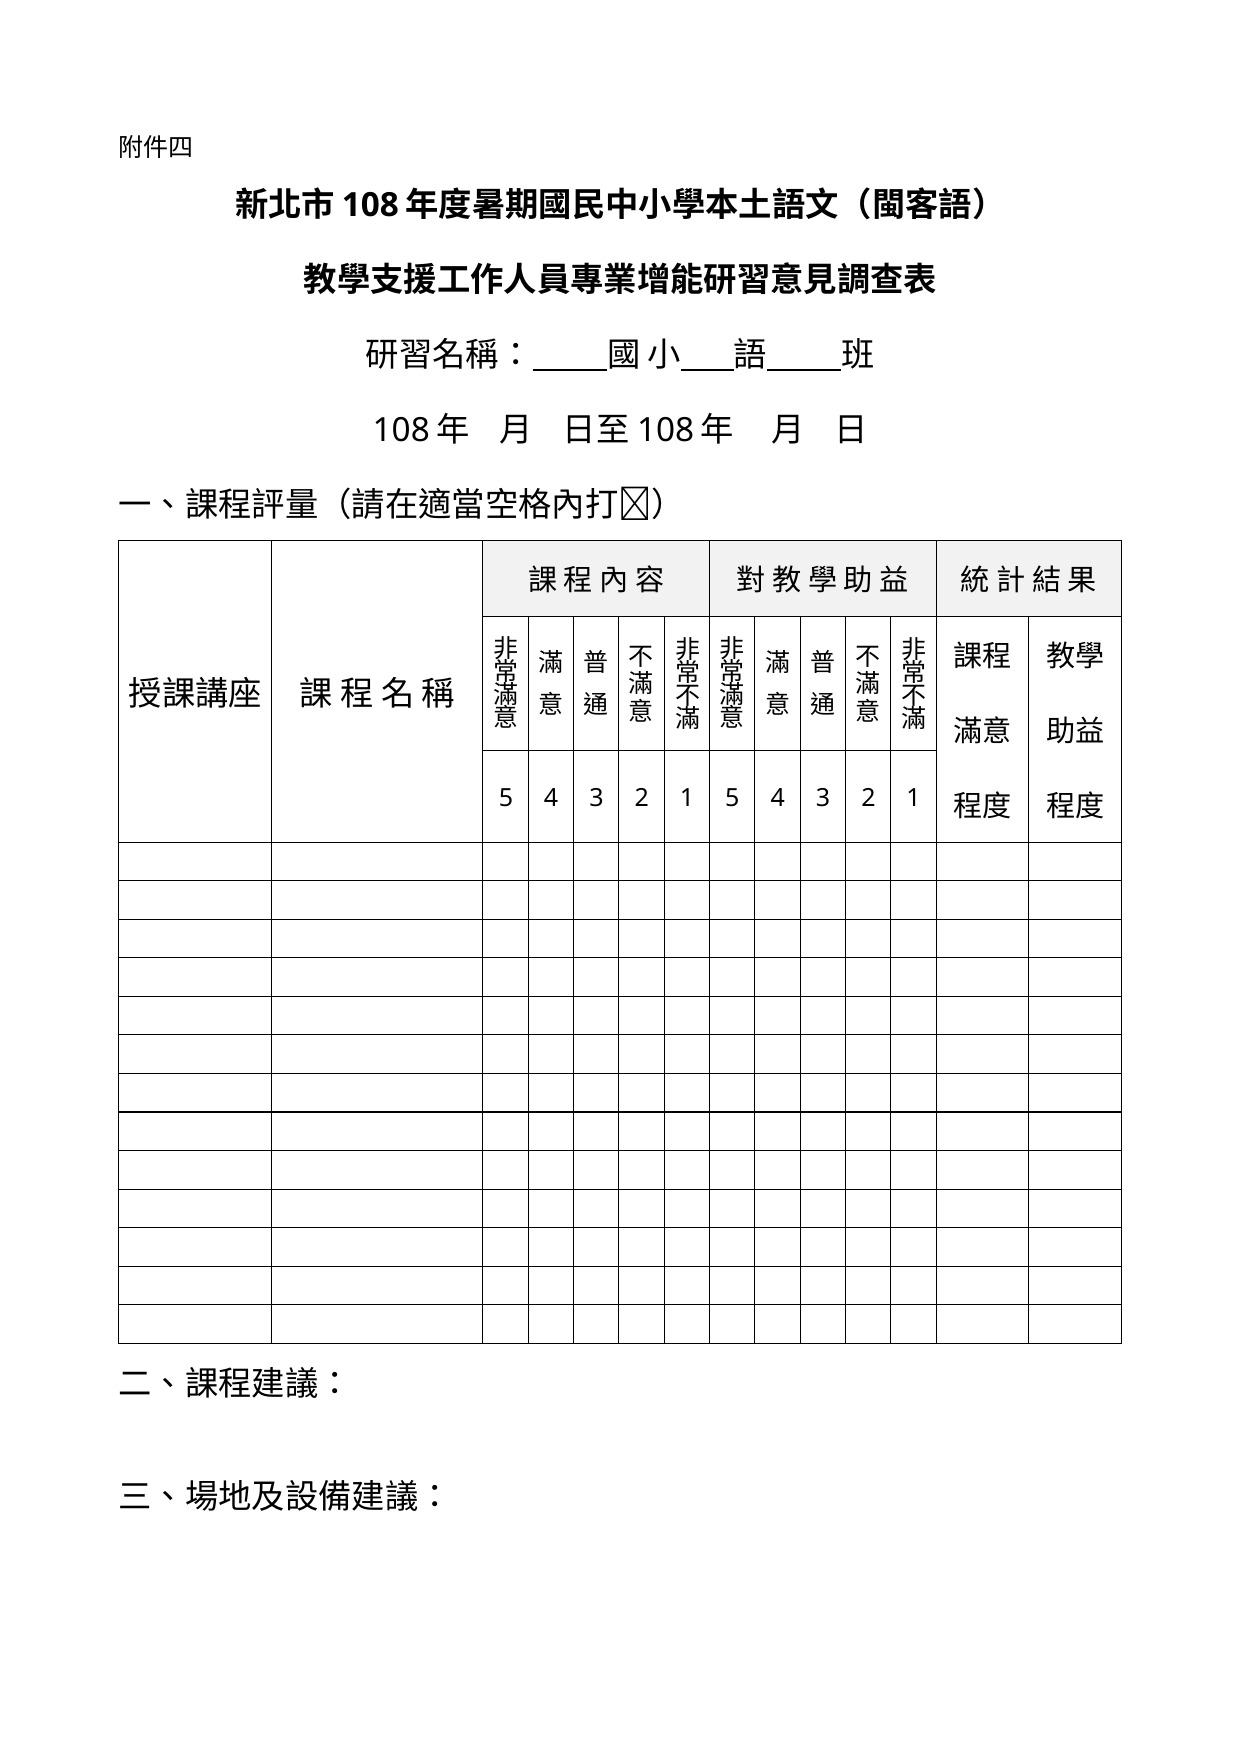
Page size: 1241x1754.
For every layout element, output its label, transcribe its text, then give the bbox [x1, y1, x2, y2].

table_cell [755, 958, 800, 996]
table_cell [755, 1305, 800, 1343]
table_cell [846, 1074, 890, 1111]
table_header 課 程 內 容 [483, 541, 709, 616]
text 教學支援工作人員專業增能研習意見調查表 [118, 239, 1122, 314]
table_cell [529, 1074, 573, 1111]
table_cell [119, 1305, 271, 1343]
table_cell [574, 1228, 618, 1266]
table_cell [1029, 1035, 1121, 1073]
table_cell [574, 958, 618, 996]
table_cell [272, 1074, 482, 1111]
table_cell 5 [483, 751, 528, 842]
table_cell [119, 1190, 271, 1227]
table_cell [574, 997, 618, 1034]
table_cell [119, 1113, 271, 1150]
table_cell [619, 1305, 664, 1343]
table_cell [891, 1151, 936, 1188]
table_cell [665, 1113, 709, 1150]
text 二、課程建議： [118, 1344, 1122, 1419]
table_cell 非常不滿意 [665, 617, 709, 750]
table_cell [846, 920, 890, 957]
text 108年 月 日至 108年 月 日 [118, 389, 1122, 464]
table_cell [529, 1190, 573, 1227]
table_cell [665, 881, 709, 919]
table_cell [574, 1305, 618, 1343]
table_cell [710, 1035, 754, 1073]
table_cell [665, 1074, 709, 1111]
table_cell [483, 881, 528, 919]
table_cell [846, 1305, 890, 1343]
table_cell [937, 920, 1028, 957]
table_cell [529, 1305, 573, 1343]
table_cell [937, 1074, 1028, 1111]
table_cell [619, 843, 664, 880]
table_cell [937, 881, 1028, 919]
table_cell [755, 843, 800, 880]
table_cell [801, 1267, 845, 1304]
table_cell [937, 958, 1028, 996]
table_cell [119, 920, 271, 957]
text 三、場地及設備建議： [118, 1456, 1122, 1531]
table_cell [574, 1151, 618, 1188]
table_cell [755, 1113, 800, 1150]
table_cell [937, 1113, 1028, 1150]
table_cell [801, 881, 845, 919]
table_cell [272, 1035, 482, 1073]
table_cell [1029, 1113, 1121, 1150]
table_cell 3 [574, 751, 618, 842]
table_cell [891, 1113, 936, 1150]
table_cell [801, 1305, 845, 1343]
table_cell [1029, 920, 1121, 957]
table_cell [801, 958, 845, 996]
table_cell [1029, 1267, 1121, 1304]
table_cell [119, 958, 271, 996]
table_cell [891, 843, 936, 880]
table_cell [891, 920, 936, 957]
table_cell [574, 920, 618, 957]
table_cell [755, 1190, 800, 1227]
table_cell [665, 1305, 709, 1343]
table_cell 不 滿 意 [846, 617, 890, 750]
table_cell [1029, 997, 1121, 1034]
table_cell [846, 1035, 890, 1073]
table_cell [119, 1074, 271, 1111]
table_cell 1 [891, 751, 936, 842]
table_cell [483, 843, 528, 880]
table_header 授課講座 [119, 541, 271, 842]
table_cell [272, 920, 482, 957]
table_cell [665, 1151, 709, 1188]
table_cell [755, 881, 800, 919]
table_cell [710, 1305, 754, 1343]
table_cell [937, 997, 1028, 1034]
table_cell 2 [619, 751, 664, 842]
table_cell 課程滿意程度 [937, 617, 1028, 842]
table_cell [529, 997, 573, 1034]
table_cell [119, 881, 271, 919]
text 附件四 [118, 127, 1122, 164]
table_cell 普 通 [574, 617, 618, 750]
table_cell [710, 1113, 754, 1150]
table_cell 滿 意 [755, 617, 800, 750]
table_cell [937, 1228, 1028, 1266]
table_cell 4 [529, 751, 573, 842]
table_cell [119, 1151, 271, 1188]
table_cell [1029, 881, 1121, 919]
table_cell 非常滿意 [710, 617, 754, 750]
table_cell [119, 843, 271, 880]
table_cell [574, 1035, 618, 1073]
table_cell [619, 1035, 664, 1073]
table_cell [483, 1228, 528, 1266]
table_cell [846, 1190, 890, 1227]
table_cell [801, 1035, 845, 1073]
table_cell [272, 1228, 482, 1266]
table_cell [846, 1228, 890, 1266]
table_cell [272, 997, 482, 1034]
table_cell [619, 920, 664, 957]
table_cell [574, 881, 618, 919]
table_cell [710, 920, 754, 957]
table_cell [1029, 958, 1121, 996]
table_cell [891, 1190, 936, 1227]
table_cell 非常不滿意 [891, 617, 936, 750]
table_cell [483, 1267, 528, 1304]
table_cell [529, 881, 573, 919]
table_cell 非常滿意 [483, 617, 528, 750]
table_cell [665, 1035, 709, 1073]
table_cell [119, 997, 271, 1034]
table_cell [574, 1074, 618, 1111]
table_cell [755, 1074, 800, 1111]
table_cell [1029, 1151, 1121, 1188]
table_cell 3 [801, 751, 845, 842]
table_cell [846, 1267, 890, 1304]
table_cell [755, 1035, 800, 1073]
table_cell [665, 920, 709, 957]
table_cell [846, 843, 890, 880]
table_cell [483, 1035, 528, 1073]
table_cell [710, 1074, 754, 1111]
table_cell [529, 920, 573, 957]
table_cell [619, 1074, 664, 1111]
table_cell [619, 1267, 664, 1304]
table_cell [483, 1305, 528, 1343]
table_cell [891, 997, 936, 1034]
table_cell [665, 958, 709, 996]
table_cell [755, 1151, 800, 1188]
table_cell [619, 881, 664, 919]
table_header 對 教 學 助 益 [710, 541, 936, 616]
table_cell [619, 1113, 664, 1150]
table_cell [119, 1267, 271, 1304]
table_cell [755, 997, 800, 1034]
table_cell [529, 1113, 573, 1150]
table_cell [891, 958, 936, 996]
table_cell [665, 1267, 709, 1304]
table_cell [529, 843, 573, 880]
table_cell [529, 1267, 573, 1304]
table_cell [710, 1151, 754, 1188]
text 一、課程評量（請在適當空格內打） [118, 464, 1122, 539]
table_cell [272, 1113, 482, 1150]
table_cell [1029, 1228, 1121, 1266]
table_cell [574, 1113, 618, 1150]
table_cell [937, 843, 1028, 880]
table_cell [272, 881, 482, 919]
table_header 統 計 結 果 [937, 541, 1121, 616]
table_cell [801, 1228, 845, 1266]
table_cell [272, 1151, 482, 1188]
table_cell [937, 1151, 1028, 1188]
table_cell [846, 1113, 890, 1150]
table_cell [1029, 1190, 1121, 1227]
table_cell [529, 1228, 573, 1266]
table_cell [483, 1074, 528, 1111]
table_cell 普 通 [801, 617, 845, 750]
table_cell [1029, 843, 1121, 880]
table_cell [937, 1035, 1028, 1073]
table_cell [801, 1151, 845, 1188]
table_cell [891, 1035, 936, 1073]
table_cell [119, 1035, 271, 1073]
table_cell [710, 997, 754, 1034]
table_cell [483, 997, 528, 1034]
table_cell [710, 1267, 754, 1304]
table_cell [801, 997, 845, 1034]
table_cell [272, 1190, 482, 1227]
table_cell [801, 1113, 845, 1150]
table_cell [937, 1190, 1028, 1227]
table_cell [937, 1305, 1028, 1343]
table_cell [755, 1228, 800, 1266]
table_cell [619, 1151, 664, 1188]
table_cell [801, 843, 845, 880]
table_cell [801, 920, 845, 957]
table_cell [483, 1113, 528, 1150]
table_cell [665, 997, 709, 1034]
table_cell 滿 意 [529, 617, 573, 750]
table_cell [272, 1267, 482, 1304]
table_cell [891, 881, 936, 919]
table_cell [574, 1190, 618, 1227]
text 新北市108年度暑期國民中小學本土語文（閩客語） [118, 164, 1122, 239]
table_cell [710, 843, 754, 880]
table_cell [665, 1228, 709, 1266]
table_cell [665, 843, 709, 880]
table_cell [710, 958, 754, 996]
table_cell [665, 1190, 709, 1227]
table_cell [574, 1267, 618, 1304]
table_cell [891, 1074, 936, 1111]
table_cell [529, 958, 573, 996]
table_cell [483, 1151, 528, 1188]
table_cell [272, 1305, 482, 1343]
table_cell [846, 1151, 890, 1188]
table_cell 2 [846, 751, 890, 842]
table_cell [801, 1190, 845, 1227]
table_cell [119, 1228, 271, 1266]
table_cell [272, 843, 482, 880]
table_cell [619, 997, 664, 1034]
table_cell 4 [755, 751, 800, 842]
table_cell [755, 1267, 800, 1304]
table_cell [937, 1267, 1028, 1304]
text 研習名稱： 國 小 語 班 [118, 314, 1122, 389]
table_cell [619, 1190, 664, 1227]
table_cell [1029, 1074, 1121, 1111]
table_cell [483, 958, 528, 996]
table_cell [891, 1228, 936, 1266]
table_header 課 程 名 稱 [272, 541, 482, 842]
table_cell [891, 1267, 936, 1304]
table_cell [1029, 1305, 1121, 1343]
table_cell [801, 1074, 845, 1111]
table_cell [846, 997, 890, 1034]
table_cell [619, 958, 664, 996]
table_cell [619, 1228, 664, 1266]
table_cell [529, 1035, 573, 1073]
table_cell [574, 843, 618, 880]
table_cell [710, 881, 754, 919]
table_cell [272, 958, 482, 996]
table_cell 1 [665, 751, 709, 842]
table_cell [483, 1190, 528, 1227]
table_cell [846, 958, 890, 996]
table_cell [710, 1228, 754, 1266]
table_cell [891, 1305, 936, 1343]
table_cell [755, 920, 800, 957]
table_cell [710, 1190, 754, 1227]
table_cell 不 滿 意 [619, 617, 664, 750]
table_cell [483, 920, 528, 957]
table_cell [846, 881, 890, 919]
table_cell 5 [710, 751, 754, 842]
table_cell [529, 1151, 573, 1188]
table_cell 教學助益程度 [1029, 617, 1121, 842]
